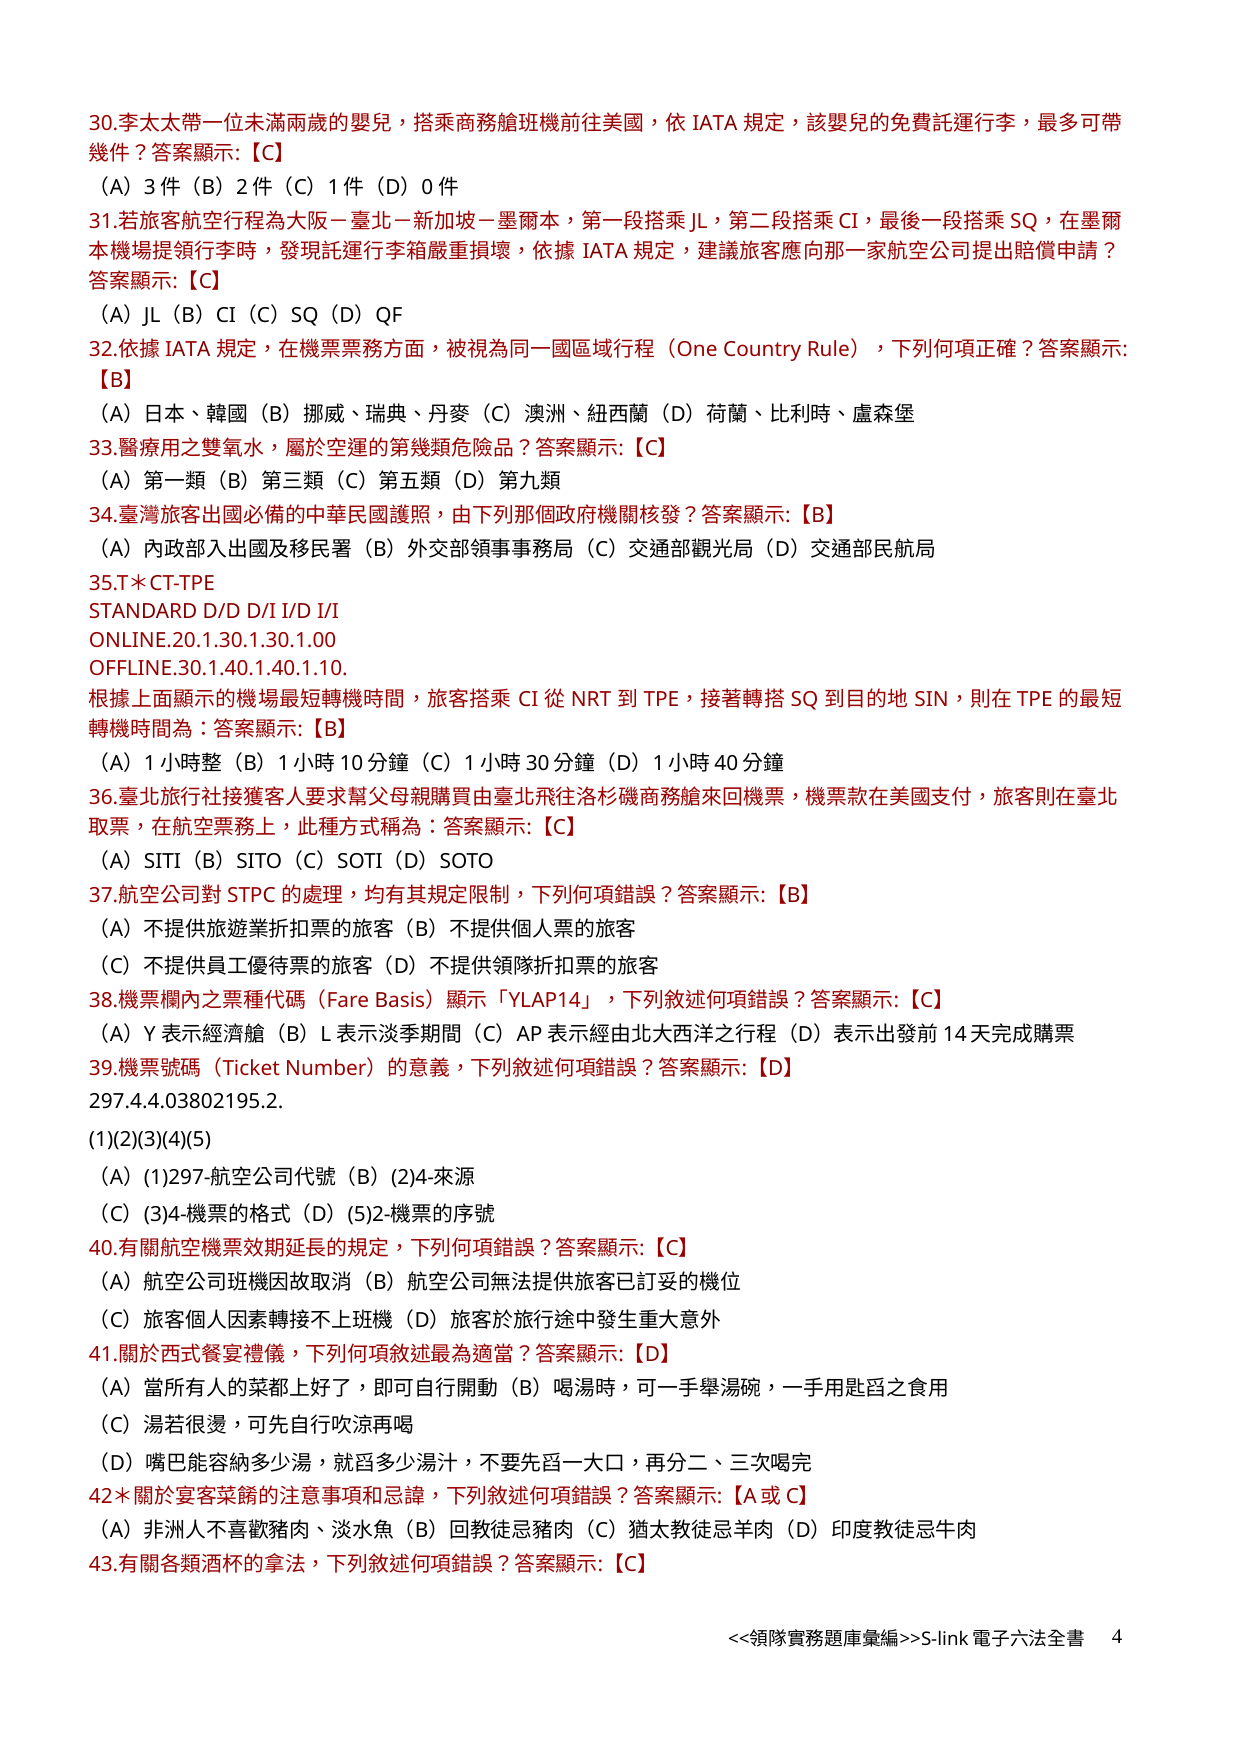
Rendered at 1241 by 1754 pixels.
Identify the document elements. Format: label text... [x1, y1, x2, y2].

subtitle 41.關於西式餐宴禮儀，下列何項敘述最為適當？答案顯示:【D】 [89, 1337, 1122, 1367]
subtitle 39.機票號碼（Ticket Number）的意義，下列敘述何項錯誤？答案顯示:【D】 [89, 1051, 1122, 1082]
subtitle 30.李太太帶一位未滿兩歲的嬰兒，搭乘商務艙班機前往美國，依 IATA 規定，該嬰兒的免費託運行李，最多可帶幾件？答案顯示:【C】 [89, 106, 1122, 167]
text （A）第一類（B）第三類（C）第五類（D）第九類 [89, 461, 1122, 498]
subtitle 42＊關於宴客菜餚的注意事項和忌諱，下列敘述何項錯誤？答案顯示:【A或C】 [89, 1480, 1122, 1510]
subtitle ONLINE.20.1.30.1.30.1.00 [89, 625, 1122, 653]
text （A）不提供旅遊業折扣票的旅客（B）不提供個人票的旅客 [89, 908, 1122, 946]
subtitle 32.依據 IATA 規定，在機票票務方面，被視為同一國區域行程（One Country Rule），下列何項正確？答案顯示:【B】 [89, 333, 1122, 393]
text （A）3件（B）2件（C）1件（D）0 件 [89, 167, 1122, 204]
text （A）(1)297-航空公司代號（B）(2)4-來源 [89, 1157, 1122, 1194]
text （A）航空公司班機因故取消（B）航空公司無法提供旅客已訂妥的機位 [89, 1262, 1122, 1299]
text （A）非洲人不喜歡豬肉、淡水魚（B）回教徒忌豬肉（C）猶太教徒忌羊肉（D）印度教徒忌牛肉 [89, 1510, 1122, 1548]
text （A）日本、韓國（B）挪威、瑞典、丹麥（C）澳洲、紐西蘭（D）荷蘭、比利時、盧森堡 [89, 393, 1122, 431]
text 297.4.4.03802195.2. [89, 1082, 1122, 1119]
text （C）旅客個人因素轉接不上班機（D）旅客於旅行途中發生重大意外 [89, 1299, 1122, 1337]
subtitle 31.若旅客航空行程為大阪－臺北－新加坡－墨爾本，第一段搭乘JL，第二段搭乘CI，最後一段搭乘SQ，在墨爾本機場提領行李時，發現託運行李箱嚴重損壞，依據 IATA 規定，建議旅客應向那一家航空公司提出賠償申請？答案顯示:【C】 [89, 204, 1122, 295]
subtitle 40.有關航空機票效期延長的規定，下列何項錯誤？答案顯示:【C】 [89, 1232, 1122, 1262]
subtitle 35.T＊CT-TPE [89, 566, 1122, 597]
subtitle 33.醫療用之雙氧水，屬於空運的第幾類危險品？答案顯示:【C】 [89, 431, 1122, 461]
text （A）Y 表示經濟艙（B）L 表示淡季期間（C）AP 表示經由北大西洋之行程（D）表示出發前 14天完成購票 [89, 1014, 1122, 1051]
subtitle 34.臺灣旅客出國必備的中華民國護照，由下列那個政府機關核發？答案顯示:【B】 [89, 498, 1122, 529]
text （C）(3)4-機票的格式（D）(5)2-機票的序號 [89, 1194, 1122, 1232]
text （C）湯若很燙，可先自行吹涼再喝 [89, 1405, 1122, 1442]
subtitle 36.臺北旅行社接獲客人要求幫父母親購買由臺北飛往洛杉磯商務艙來回機票，機票款在美國支付，旅客則在臺北取票，在航空票務上，此種方式稱為：答案顯示:【C】 [89, 780, 1122, 841]
text （C）不提供員工優待票的旅客（D）不提供領隊折扣票的旅客 [89, 946, 1122, 983]
text （D）嘴巴能容納多少湯，就舀多少湯汁，不要先舀一大口，再分二、三次喝完 [89, 1442, 1122, 1480]
subtitle 38.機票欄內之票種代碼（Fare Basis）顯示「YLAP14」，下列敘述何項錯誤？答案顯示:【C】 [89, 983, 1122, 1014]
text (1)(2)(3)(4)(5) [89, 1119, 1122, 1157]
subtitle STANDARD D/D D/I I/D I/I [89, 597, 1122, 625]
text （A）JL（B）CI（C）SQ（D）QF [89, 295, 1122, 333]
text （A）SITI（B）SITO（C）SOTI（D）SOTO [89, 841, 1122, 878]
text （A）1小時整（B）1小時10分鐘（C）1小時30分鐘（D）1小時40分鐘 [89, 743, 1122, 780]
text （A）內政部入出國及移民署（B）外交部領事事務局（C）交通部觀光局（D）交通部民航局 [89, 529, 1122, 566]
subtitle OFFLINE.30.1.40.1.40.1.10. [89, 653, 1122, 682]
subtitle 根據上面顯示的機場最短轉機時間，旅客搭乘 CI 從 NRT 到 TPE，接著轉搭 SQ 到目的地 SIN，則在TPE 的最短轉機時間為：答案顯示:【B】 [89, 682, 1122, 743]
subtitle 43.有關各類酒杯的拿法，下列敘述何項錯誤？答案顯示:【C】 [89, 1548, 1122, 1578]
text （A）當所有人的菜都上好了，即可自行開動（B）喝湯時，可一手舉湯碗，一手用匙舀之食用 [89, 1367, 1122, 1405]
subtitle 37.航空公司對 STPC 的處理，均有其規定限制，下列何項錯誤？答案顯示:【B】 [89, 878, 1122, 908]
